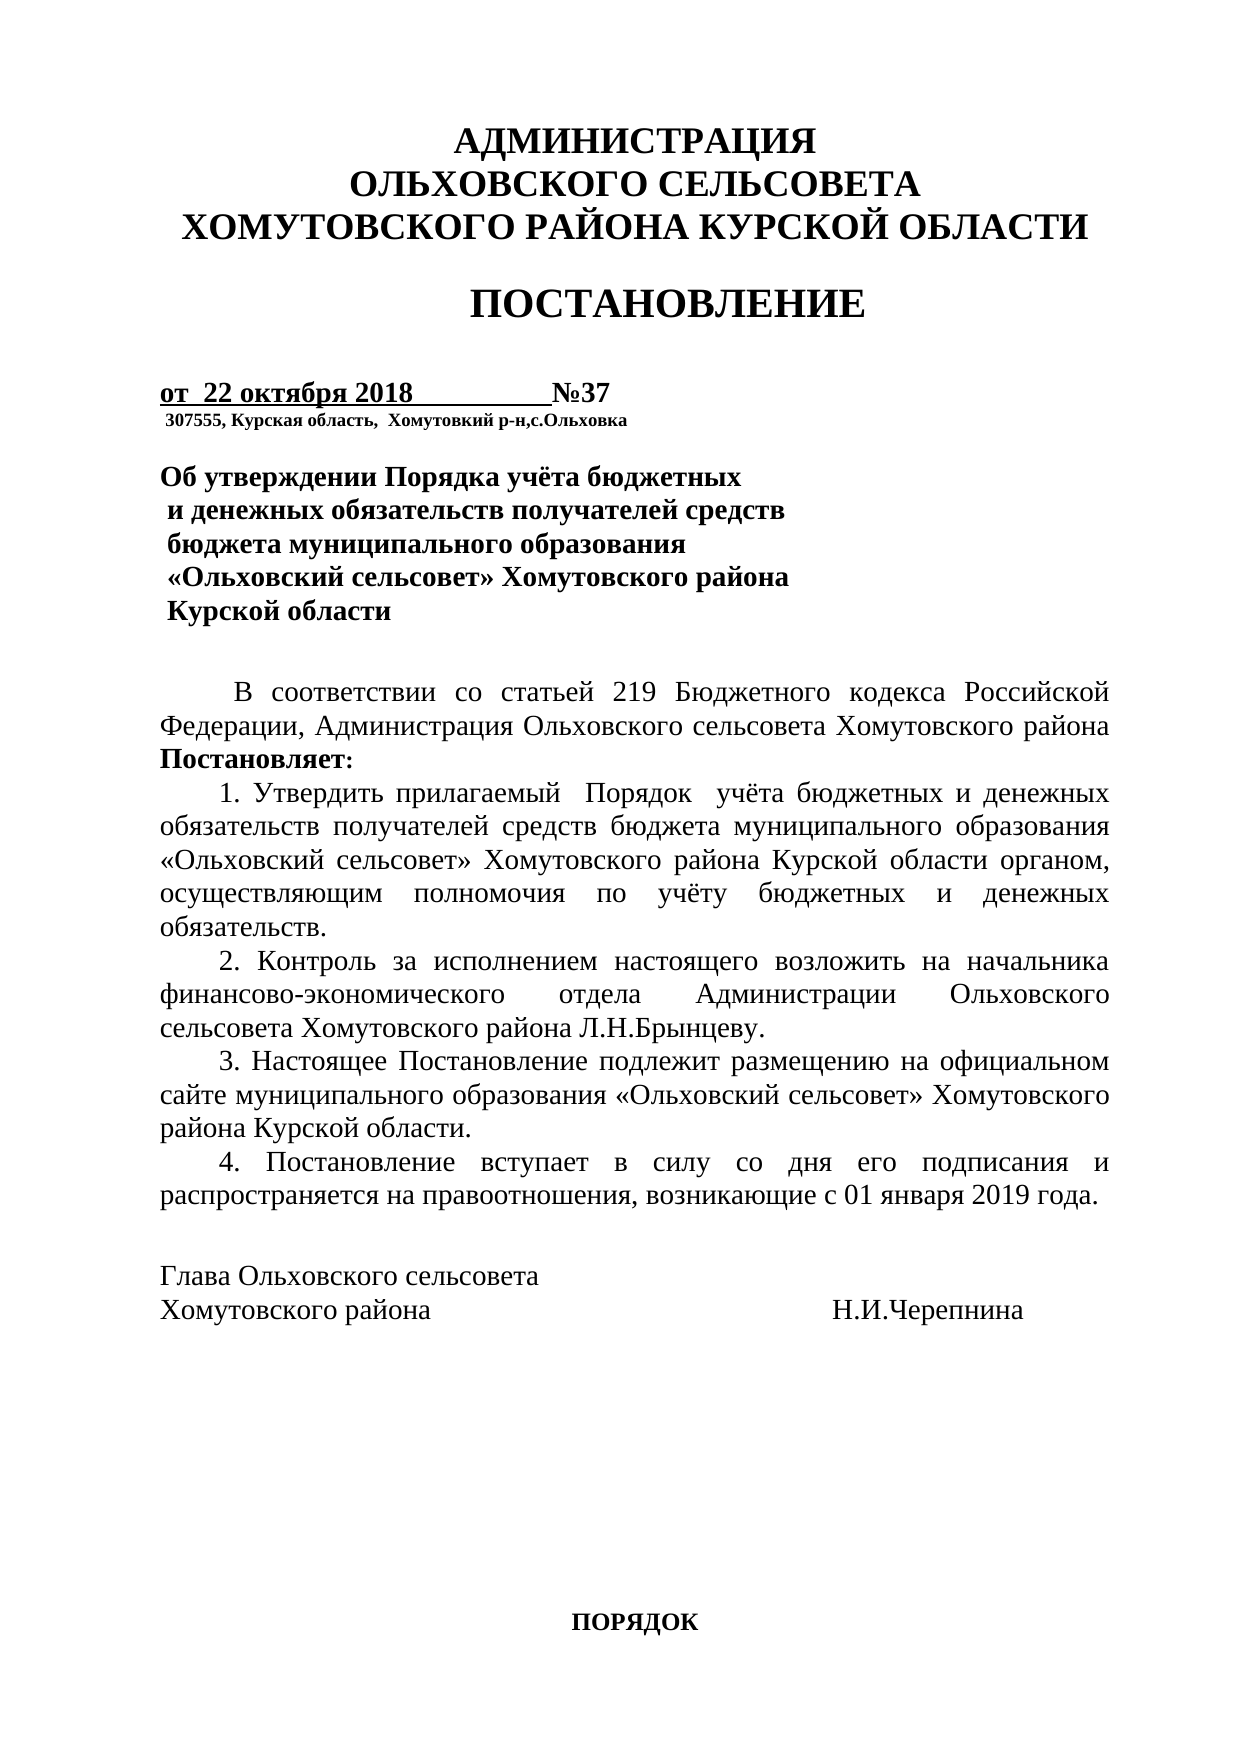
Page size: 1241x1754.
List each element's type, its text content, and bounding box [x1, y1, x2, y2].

text 2. Контроль за исполнением настоящего возложить на начальника финансово-экономического отдела Администрации Ольховского сельсовета Хомутовского района Л.Н.Брынцеву. [159, 943, 1110, 1043]
text ХОМУТОВСКОГО РАЙОНА КУРСКОЙ ОБЛАСТИ [159, 204, 1110, 247]
title ПОРЯДОК [159, 1607, 1110, 1635]
text В соответствии со статьей 219 Бюджетного кодекса Российской Федерации, Администрация Ольховского сельсовета Хомутовского района Постановляет: [159, 674, 1110, 775]
text Хомутовского района Н.И.Черепнина [159, 1292, 1110, 1325]
text Об утверждении Порядка учёта бюджетных [159, 459, 1110, 492]
text ОЛЬХОВСКОГО СЕЛЬСОВЕТА [159, 161, 1110, 204]
text Курской области [159, 593, 1110, 627]
text и денежных обязательств получателей средств [159, 492, 1110, 526]
text ПОСТАНОВЛЕНИЕ [351, 286, 984, 325]
text «Ольховский сельсовет» Хомутовского района [159, 559, 1110, 593]
table_header от 22 октября 2018 №37 307555, Курская область, Хомутовкий р-н,с.Ольховка [148, 341, 661, 430]
text 3. Настоящее Постановление подлежит размещению на официальном сайте муниципального образования «Ольховский сельсовет» Хомутовского района Курской области. [159, 1043, 1110, 1144]
text 4. Постановление вступает в силу со дня его подписания и распространяется на правоотношения, возникающие с 01 января 2019 года. [159, 1144, 1110, 1211]
text Глава Ольховского сельсовета [159, 1258, 1110, 1292]
text бюджета муниципального образования [159, 526, 1110, 559]
text 1. Утвердить прилагаемый Порядок учёта бюджетных и денежных обязательств получателей средств бюджета муниципального образования «Ольховский сельсовет» Хомутовского района Курской области органом, осуществляющим полномочия по учёту бюджетных и денежных обязательств. [159, 775, 1110, 943]
subtitle АДМИНИСТРАЦИЯ [159, 118, 1110, 161]
